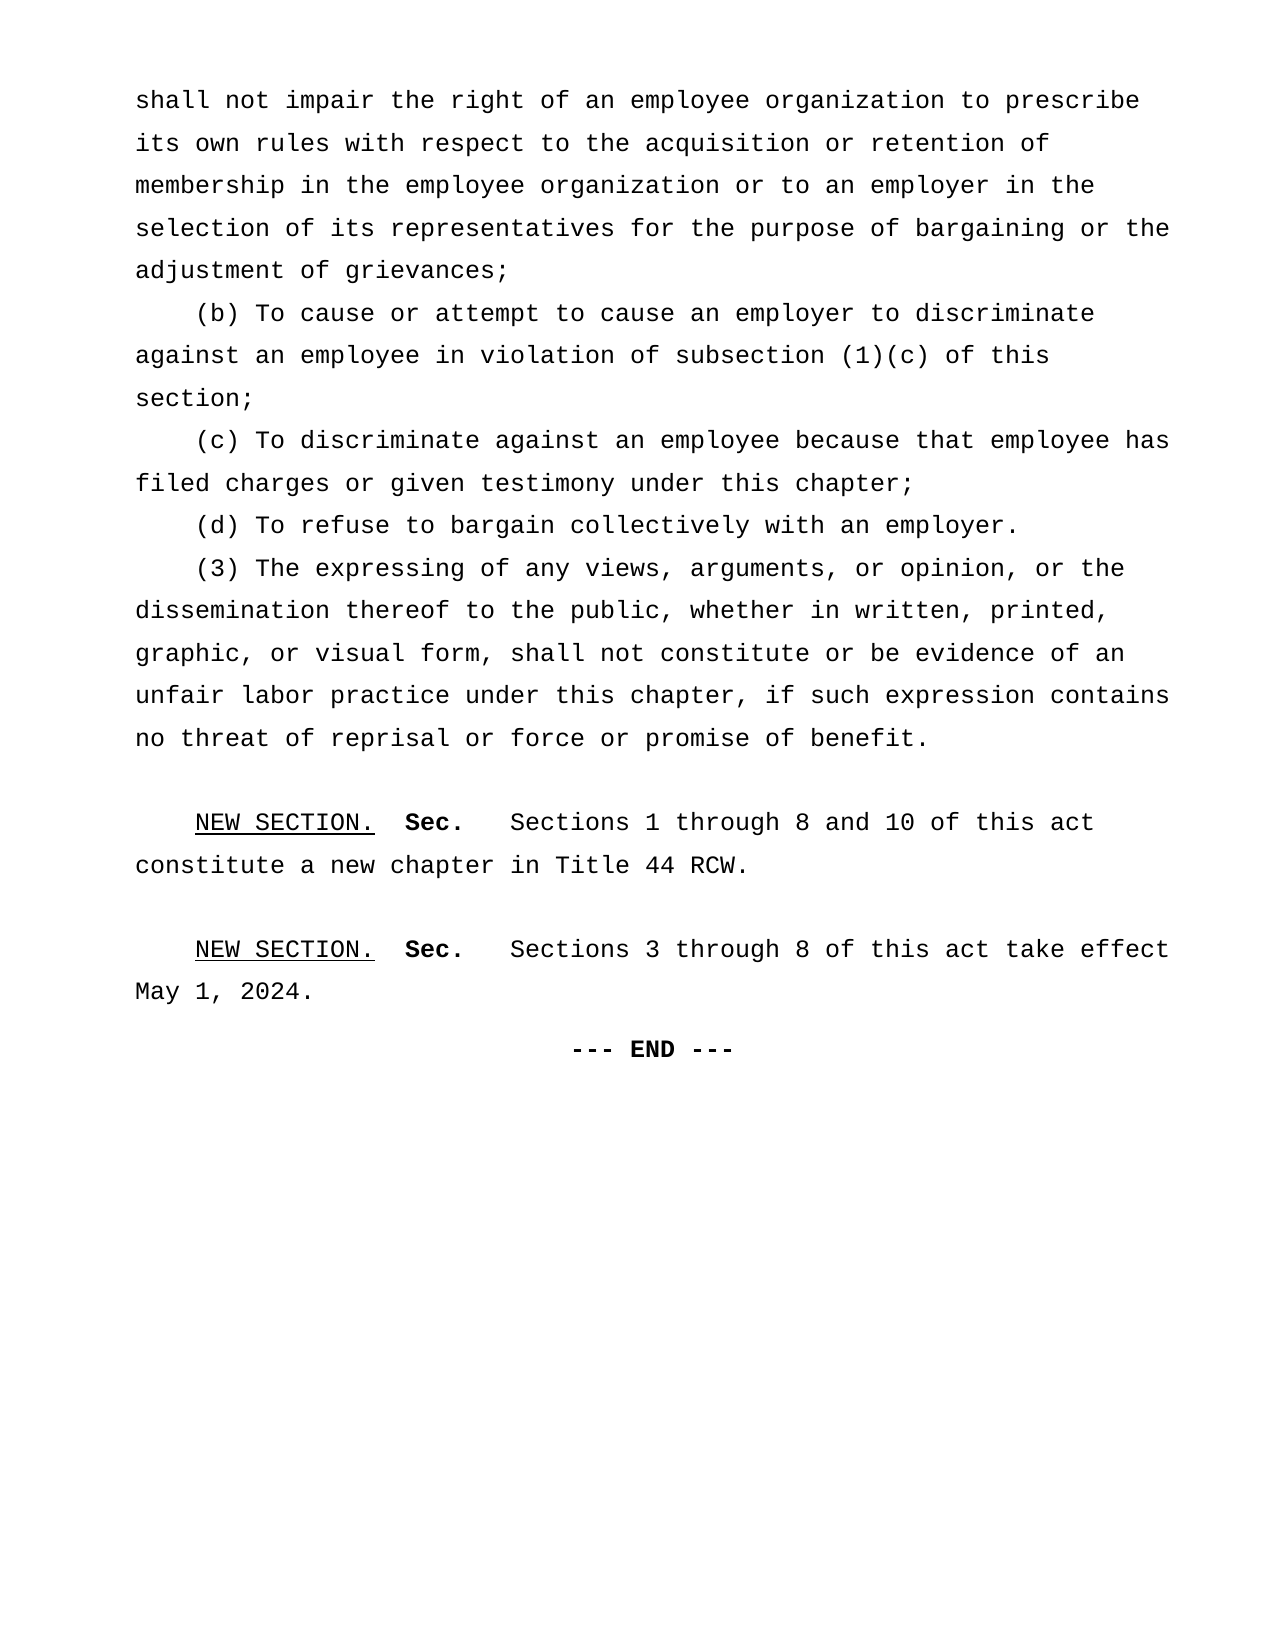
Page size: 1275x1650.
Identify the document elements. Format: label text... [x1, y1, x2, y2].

text --- END --- [135, 1037, 1170, 1065]
text (3) The expressing of any views, arguments, or opinion, or the dissemination thereof to the public, whether in written, printed, graphic, or visual form, shall not constitute or be evidence of an unfair labor practice under this chapter, if such expression contains no threat of reprisal or force or promise of benefit. [135, 542, 1170, 755]
text NEW SECTION. Sec. Sections 1 through 8 and 10 of this act constitute a new chapter in Title 44 RCW. [135, 797, 1170, 882]
text NEW SECTION. Sec. Sections 3 through 8 of this act take effect May 1, 2024. [135, 923, 1170, 1008]
text (c) To discriminate against an employee because that employee has filed charges or given testimony under this chapter; [135, 415, 1170, 500]
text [135, 75, 1170, 287]
text (b) To cause or attempt to cause an employer to discriminate against an employee in violation of subsection (1)(c) of this section; [135, 287, 1170, 415]
text (d) To refuse to bargain collectively with an employer. [135, 500, 1170, 542]
